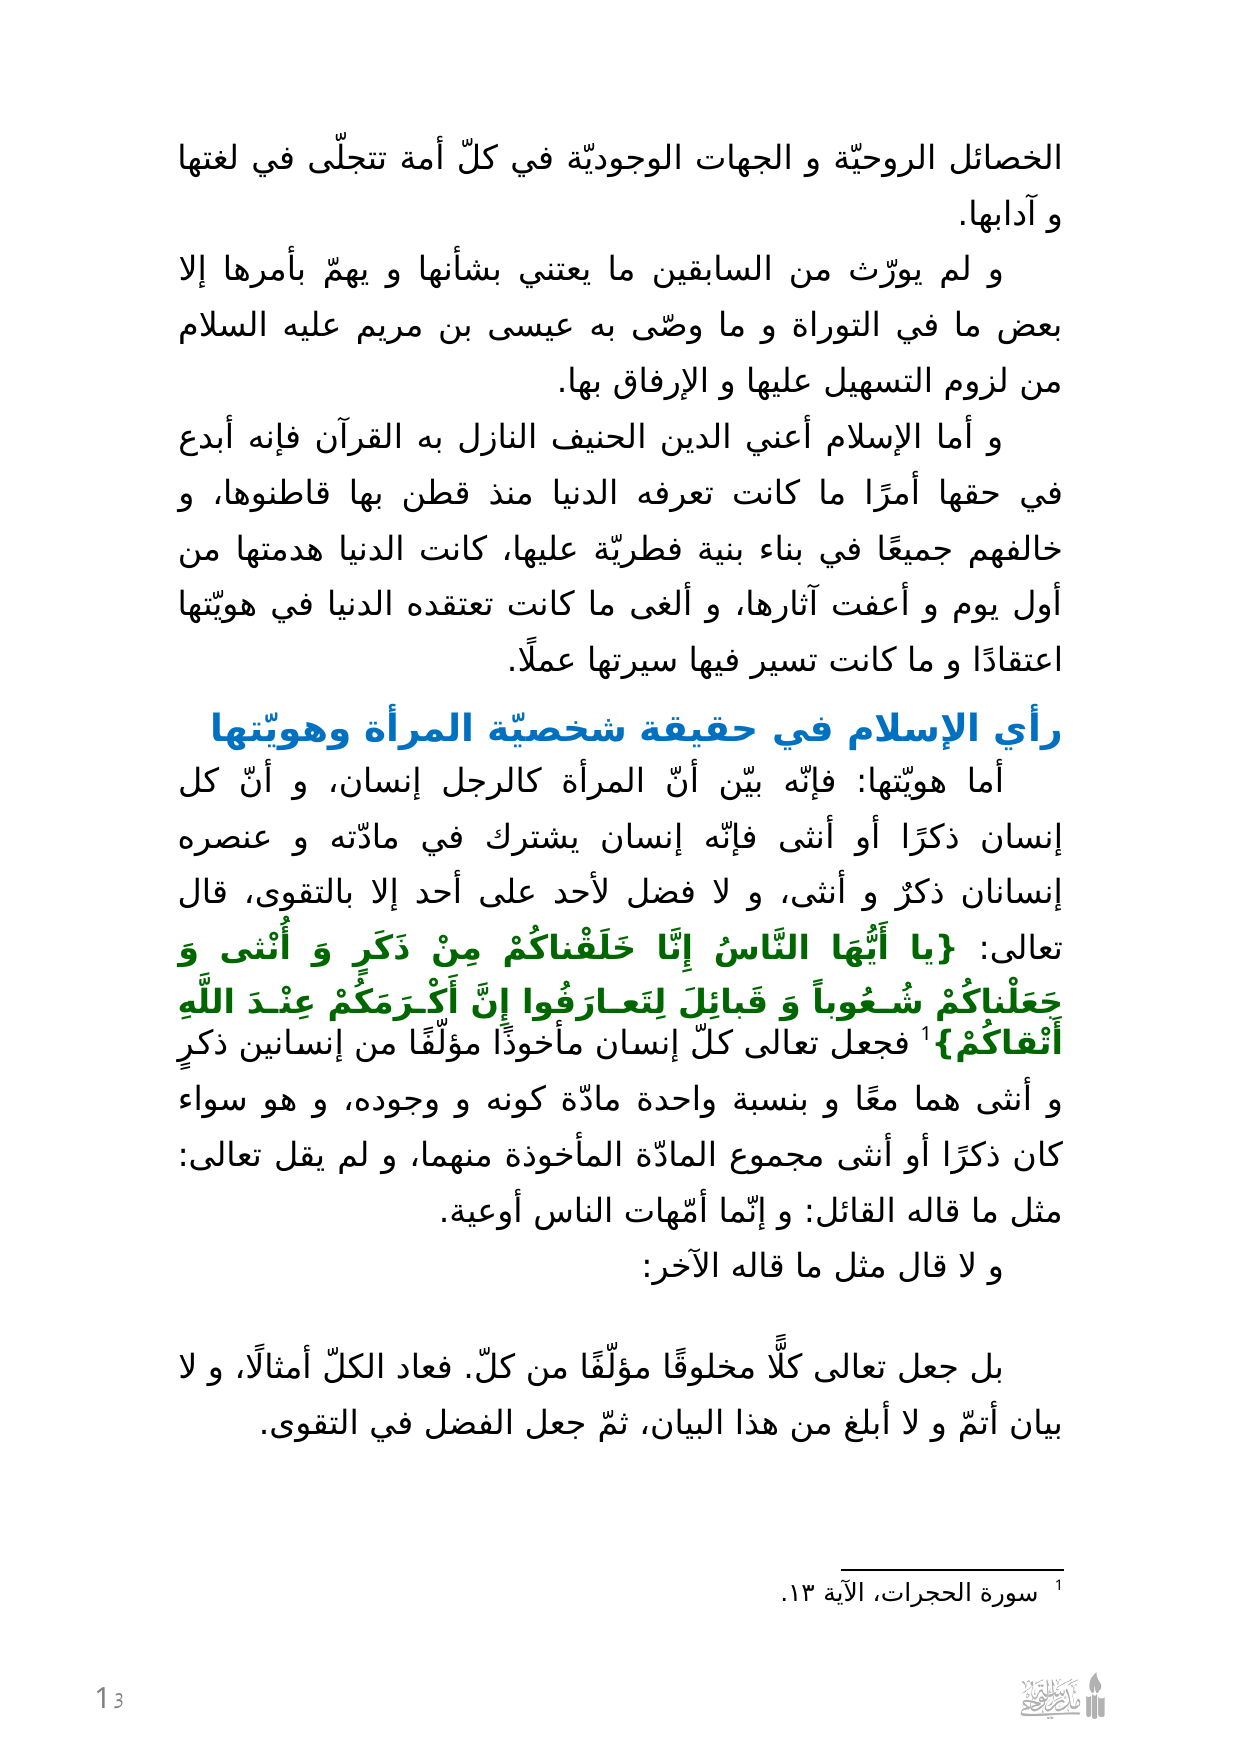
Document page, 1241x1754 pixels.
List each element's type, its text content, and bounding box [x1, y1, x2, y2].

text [177, 136, 1063, 247]
picture [1020, 1672, 1105, 1719]
text بل جعل تعالى كلًّا مخلوقًا مؤلّفًا من كلّ. فعاد الكلّ أمثالًا، و لا بيان أتمّ و لا أبلغ من هذا البيان، ثمّ جعل الفضل في التقوى. [177, 1345, 1063, 1457]
text و لا قال مثل ما قاله الآخر: [177, 1244, 1063, 1300]
text و أما الإسلام أعني الدين الحنيف النازل به القرآن فإنه أبدع في حقها أمرًا ما كانت تعرفه الدنيا منذ قطن بها قاطنوها، و خالفهم جميعًا في بناء بنية فطريّة عليها، كانت الدنيا هدمتها من أول يوم و أعفت آثارها، و ألغى ما كانت تعتقده الدنيا في هويّتها اعتقادًا و ما كانت تسير فيها سيرتها عملًا. [177, 415, 1063, 694]
text و لم يورّث من السابقين ما يعتني بشأنها و يهمّ بأمرها إلا بعض ما في التوراة و ما وصّى به عيسى بن مريم ‏عليه السلام من لزوم التسهيل عليها و الإرفاق بها. [177, 247, 1063, 415]
text أما هويّتها: فإنّه بيّن أنّ المرأة كالرجل إنسان، و أنّ كل إنسان ذكرًا أو أنثى فإنّه إنسان يشترك في مادّته و عنصره إنسانان ذكرٌ و أنثى، و لا فضل لأحد على أحد إلا بالتقوى، قال تعالى: {يا أَيُّهَا النَّاسُ إِنَّا خَلَقْناكُمْ مِنْ ذَكَرٍ وَ أُنْثى‏ وَ جَعَلْناكُمْ شُعُوباً وَ قَبائِلَ لِتَعارَفُوا إِنَّ أَكْرَمَكُمْ عِنْدَ اللَّهِ أَتْقاكُمْ} فجعل تعالى كلّ إنسان مأخوذًا مؤلّفًا من إنسانين ذكرٍ و أنثى هما معًا و بنسبة واحدة مادّة كونه و وجوده، و هو سواء كان ذكرًا أو أنثى مجموع المادّة المأخوذة منهما، و لم يقل تعالى: مثل ما قاله القائل: و إنّما أمّهات الناس أوعية. [177, 759, 1063, 1244]
title رأي الإسلام في حقيقة شخصيّة المرأة وهويّتها [177, 707, 1063, 750]
